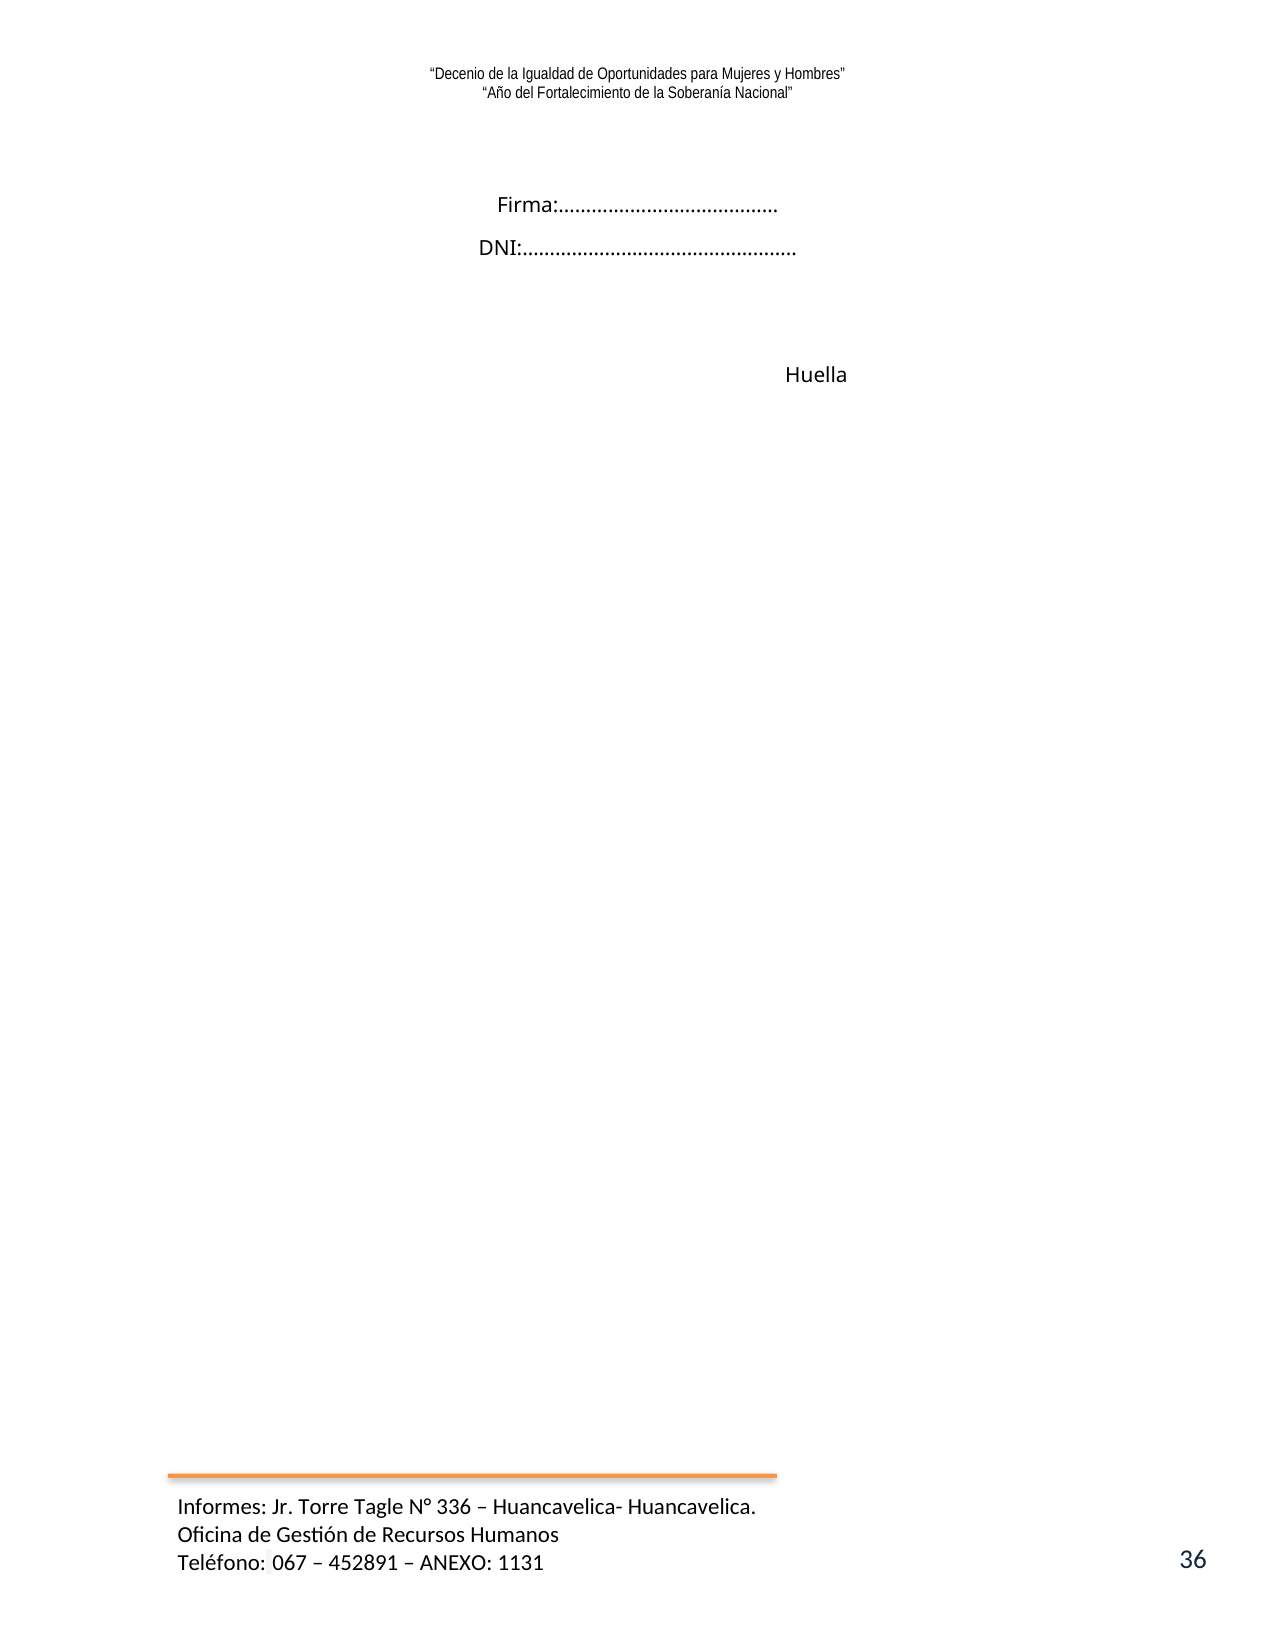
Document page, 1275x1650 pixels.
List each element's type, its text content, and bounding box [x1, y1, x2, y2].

text DNI:………………………………………….. [177, 233, 1098, 261]
text Huella FORMATO 02 [177, 360, 1098, 388]
text Firma:……….………………………… [177, 190, 1098, 219]
